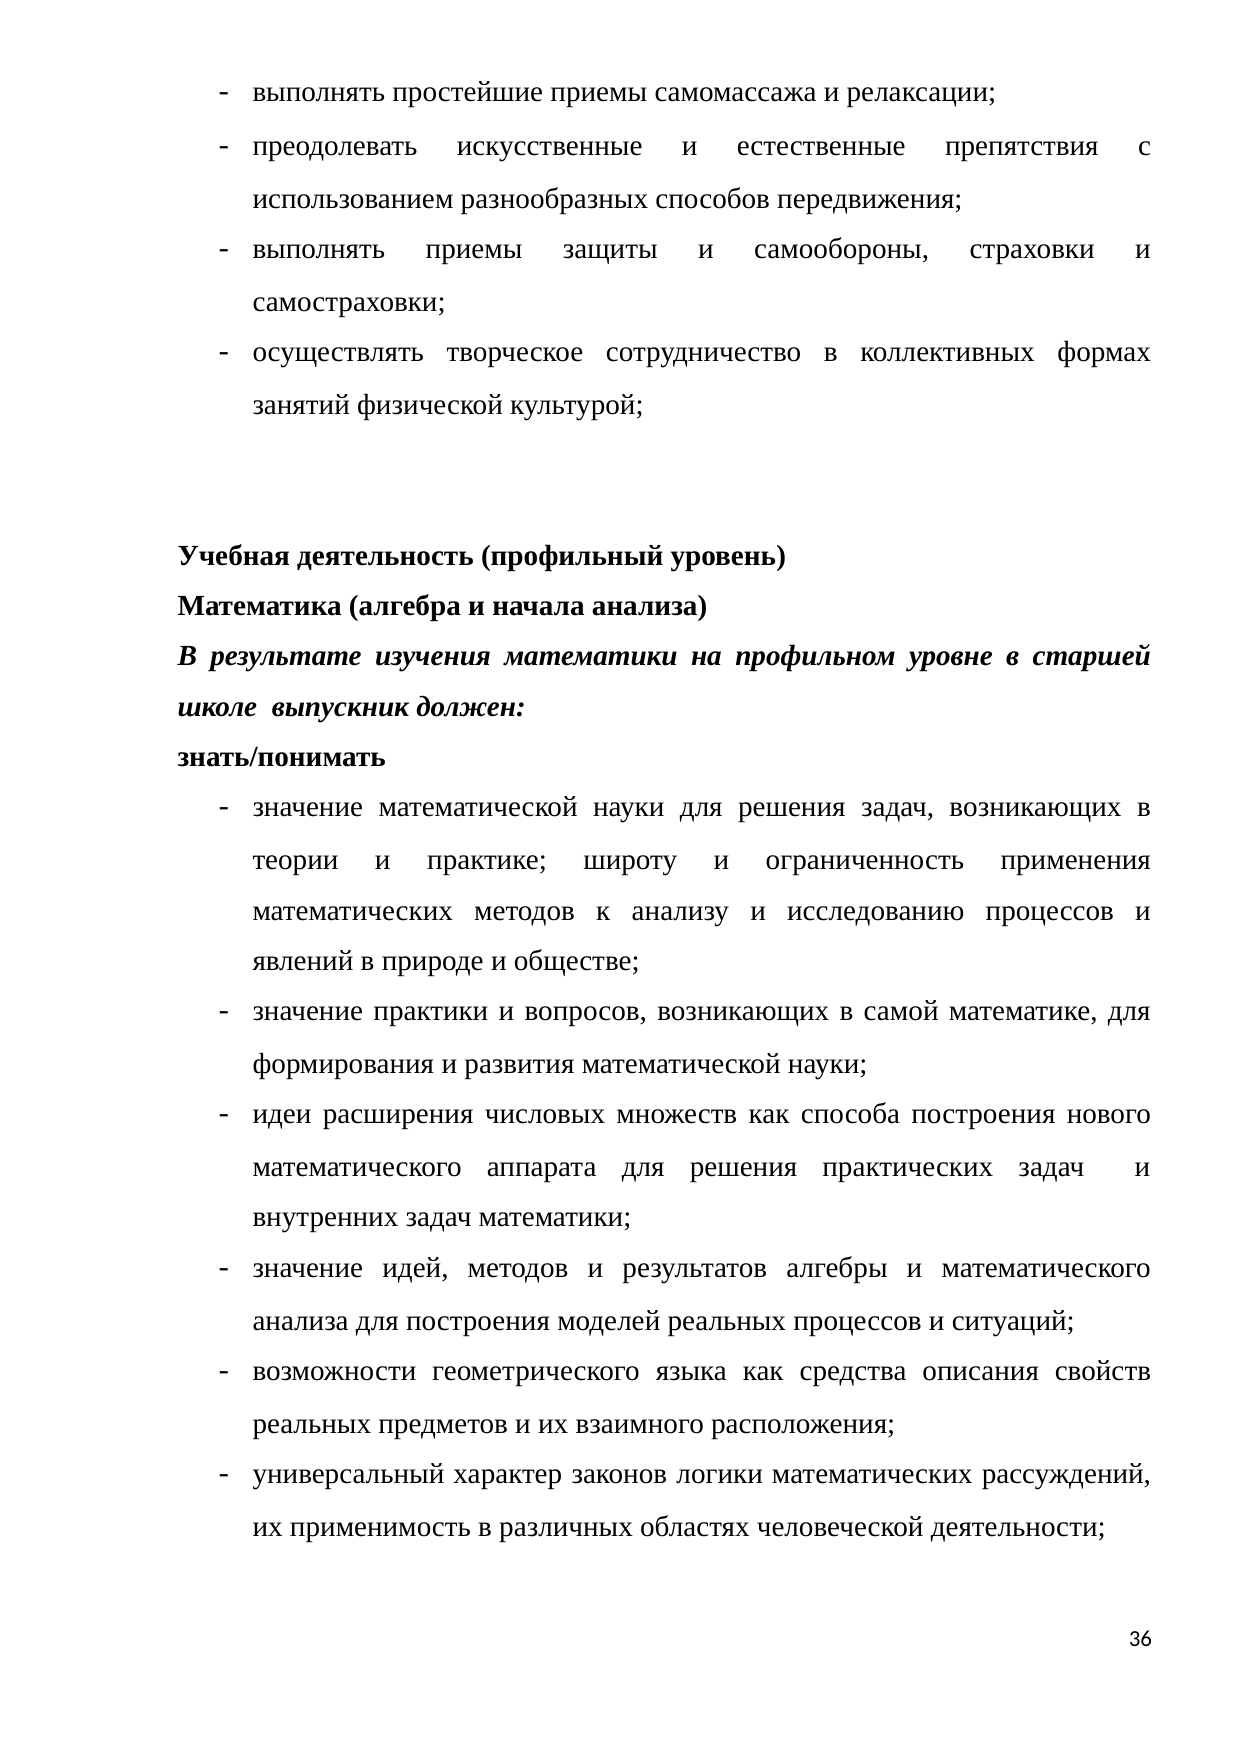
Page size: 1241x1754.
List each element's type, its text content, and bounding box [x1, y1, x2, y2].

list возможности геометрического языка как средства описания свойств реальных предметов и их взаимного расположения; [215, 1353, 1152, 1439]
list универсальный характер законов логики математических рассуждений, их применимость в различных областях человеческой деятельности; [215, 1456, 1152, 1542]
list идеи расширения числовых множеств как способа построения нового математического аппарата для решения практических задач и внутренних задач математики; [215, 1096, 1152, 1233]
text В результате изучения математики на профильном уровне в старшей школе выпускник должен: [177, 638, 1152, 722]
list значение математической науки для решения задач, возникающих в теории и практике; широту и ограниченность применения математических методов к анализу и исследованию процессов и явлений в природе и обществе; [215, 789, 1152, 976]
text Математика (алгебра и начала анализа) [177, 588, 1152, 622]
list значение идей, методов и результатов алгебры и математического анализа для построения моделей реальных процессов и ситуаций; [215, 1250, 1152, 1336]
text знать/понимать [177, 739, 1152, 773]
list преодолевать искусственные и естественные препятствия с использованием разнообразных способов передвижения; [215, 128, 1152, 214]
text Учебная деятельность (профильный уровень) [177, 538, 1152, 571]
list выполнять приемы защиты и самообороны, страховки и самостраховки; [215, 231, 1152, 317]
list выполнять простейшие приемы самомассажа и релаксации; [215, 74, 1152, 110]
list значение практики и вопросов, возникающих в самой математике, для формирования и развития математической науки; [215, 993, 1152, 1079]
list осуществлять творческое сотрудничество в коллективных формах занятий физической культурой; [215, 334, 1152, 421]
